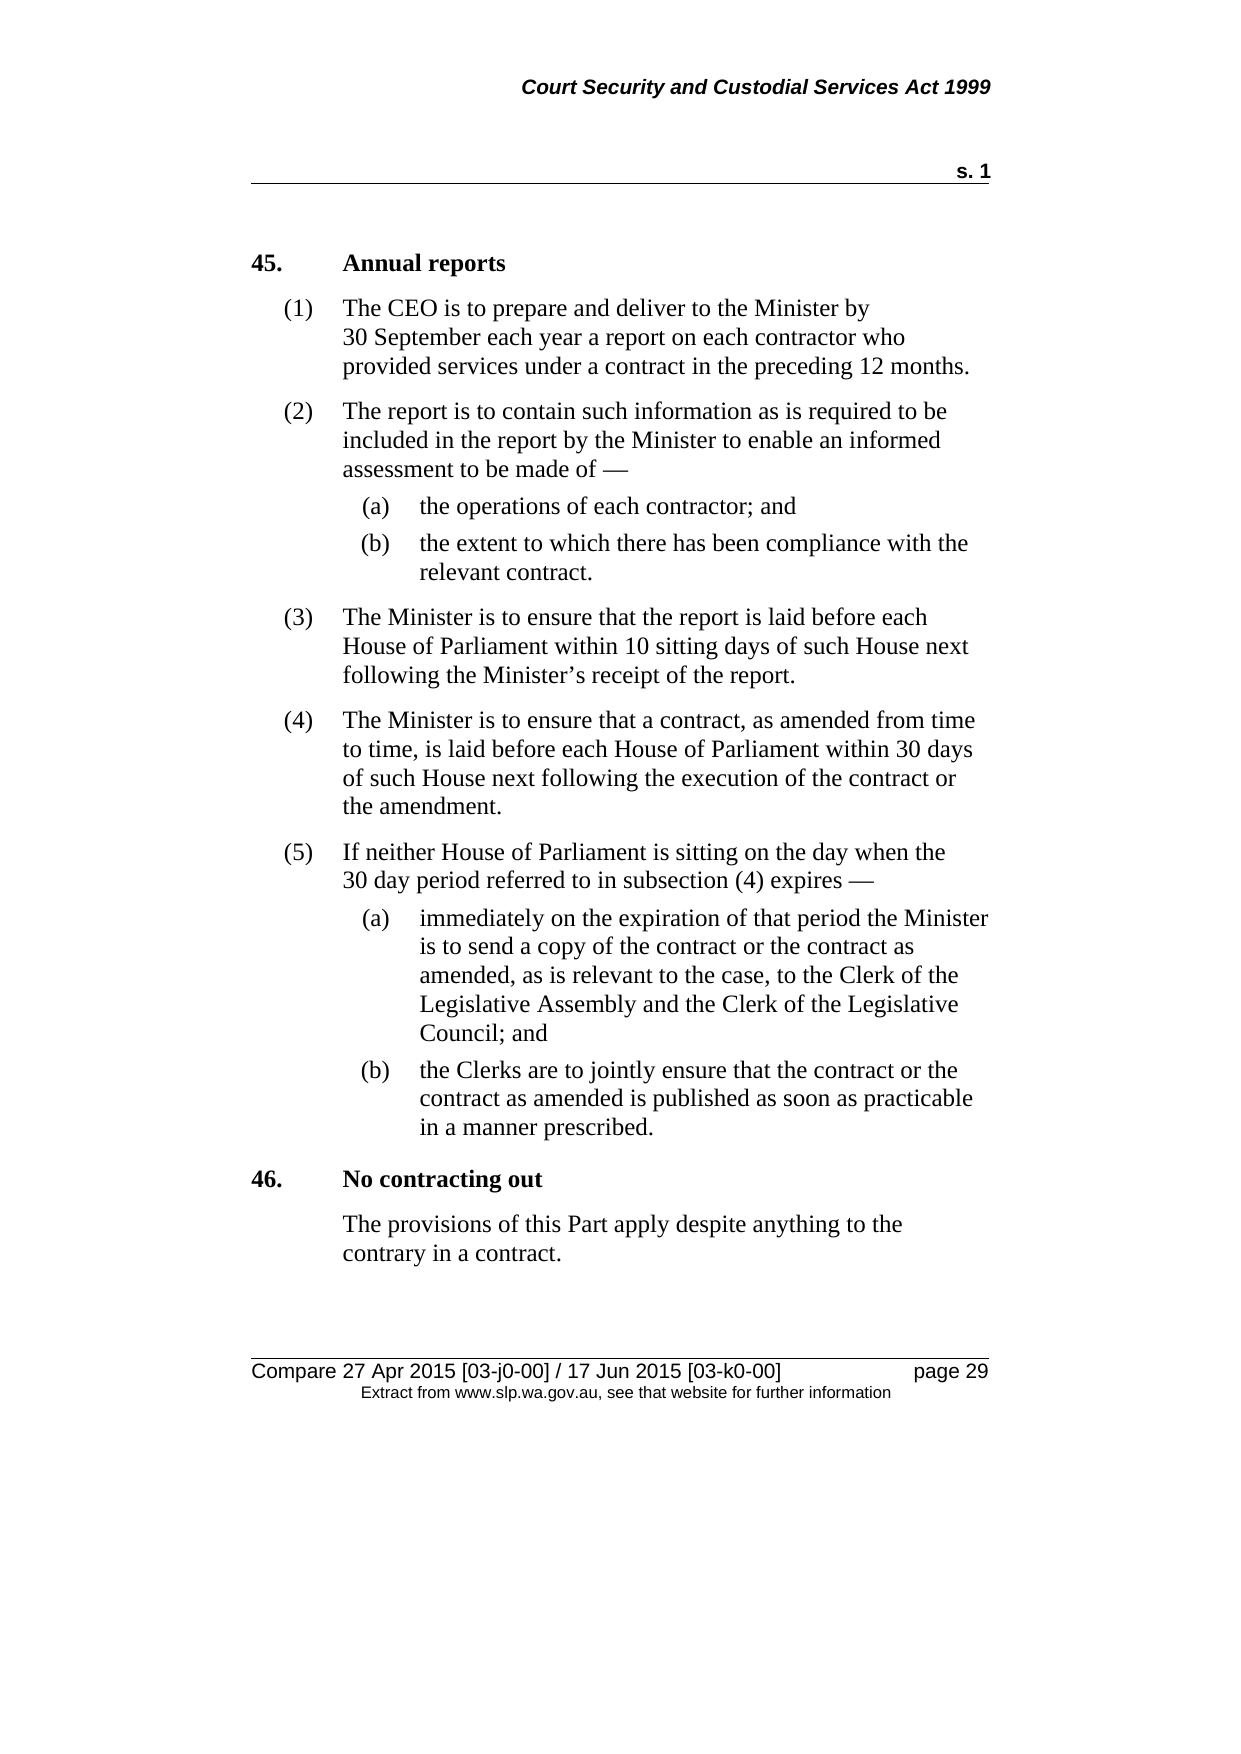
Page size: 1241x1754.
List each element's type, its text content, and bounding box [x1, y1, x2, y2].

text (a) immediately on the expiration of that period the Minister is to send a copy of the contract or the contract as amended, as is relevant to the case, to the Clerk of the Legislative Assembly and the Clerk of the Legislative Council; and [251, 903, 989, 1046]
text (4) The Minister is to ensure that a contract, as amended from time to time, is laid before each House of Parliament within 30 days of such House next following the execution of the contract or the amendment. [251, 705, 989, 820]
text (1) The CEO is to prepare and deliver to the Minister by 30 September each year a report on each contractor who provided services under a contract in the preceding 12 months. [251, 293, 989, 380]
text (b) the extent to which there has been compliance with the relevant contract. [251, 528, 989, 586]
subtitle 46. No contracting out [251, 1164, 989, 1193]
text (2) The report is to contain such information as is required to be included in the report by the Minister to enable an informed assessment to be made of — [251, 396, 989, 483]
text (b) the Clerks are to jointly ensure that the contract or the contract as amended is published as soon as practicable in a manner prescribed. [251, 1055, 989, 1141]
text (3) The Minister is to ensure that the report is laid before each House of Parliament within 10 sitting days of such House next following the Minister’s receipt of the report. [251, 602, 989, 688]
subtitle 45. Annual reports [251, 248, 989, 277]
text (a) the operations of each contractor; and [251, 491, 989, 520]
text The provisions of this Part apply despite anything to the contrary in a contract. [251, 1209, 989, 1267]
text (5) If neither House of Parliament is sitting on the day when the 30 day period referred to in subsection (4) expires — [251, 837, 989, 894]
